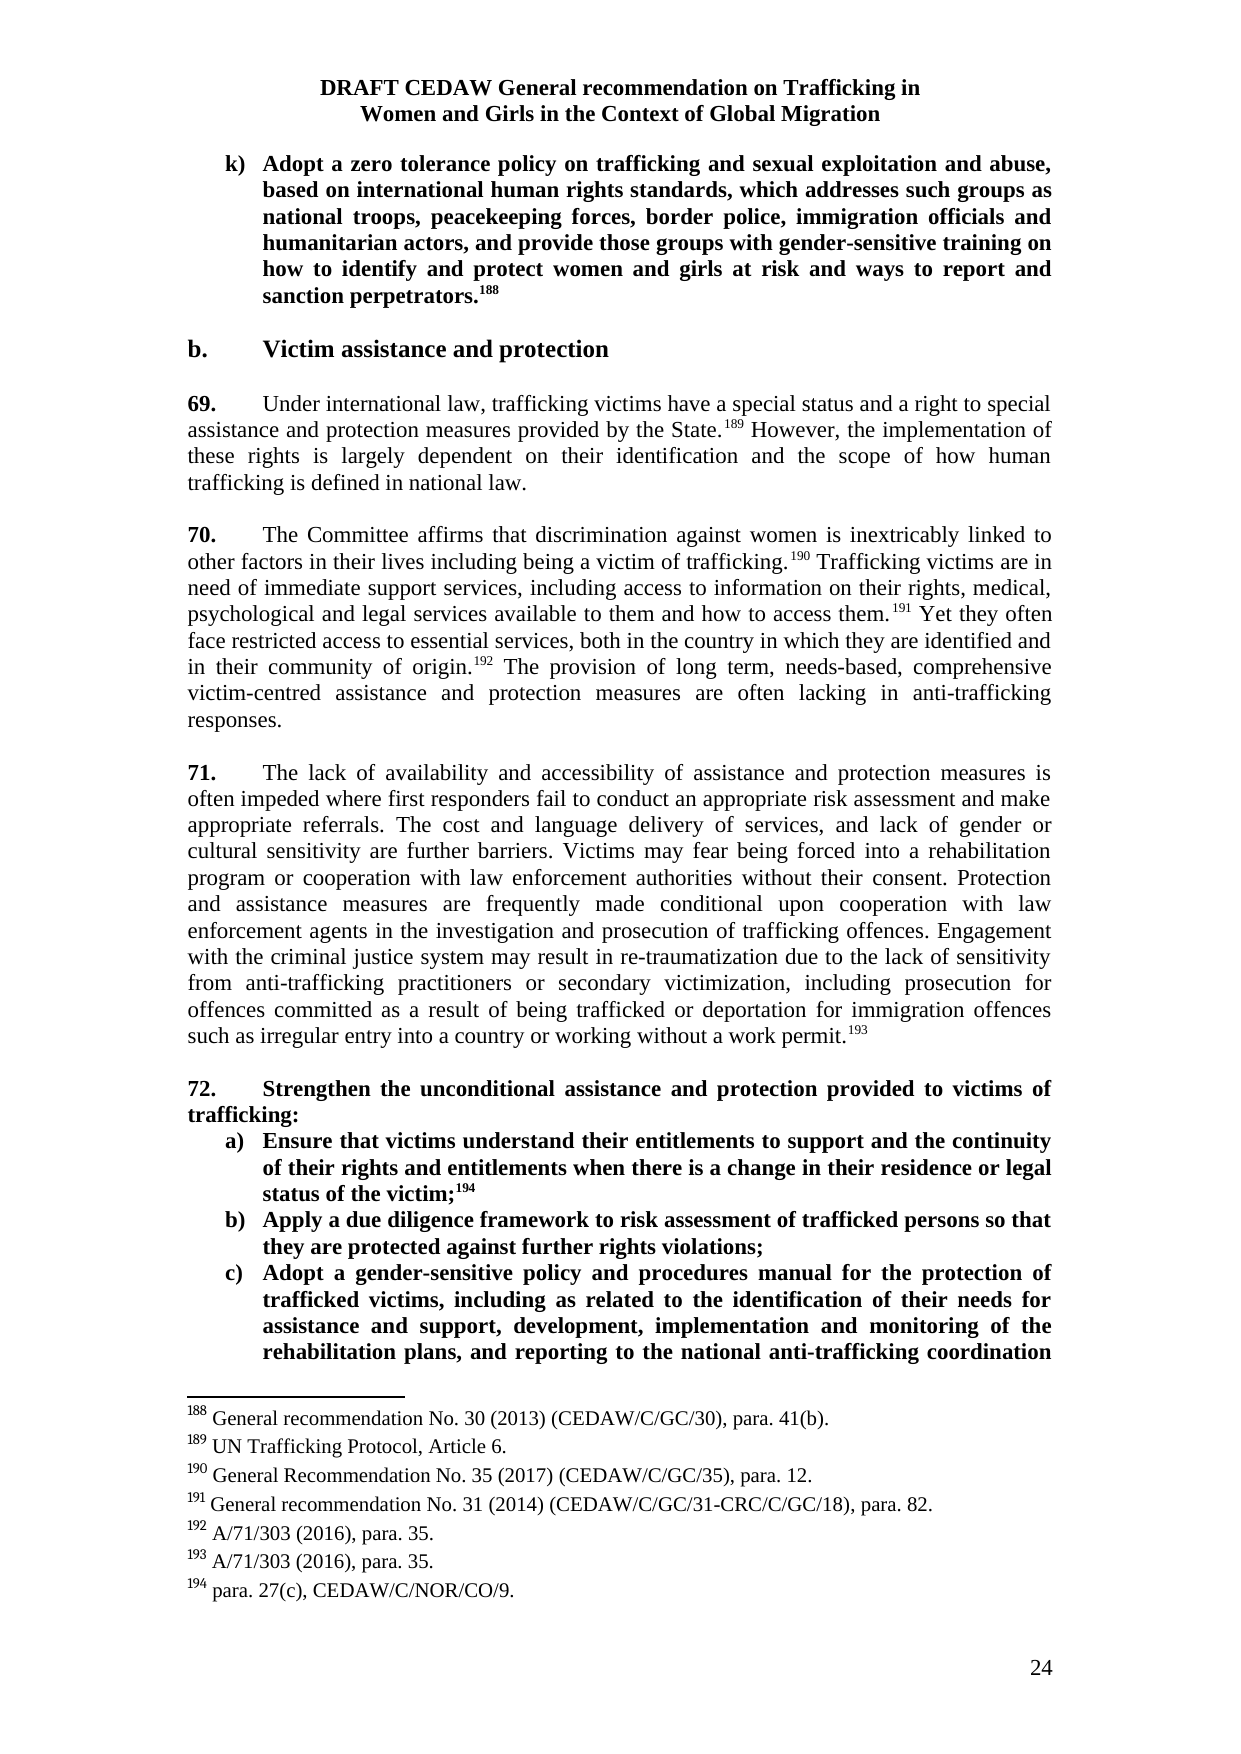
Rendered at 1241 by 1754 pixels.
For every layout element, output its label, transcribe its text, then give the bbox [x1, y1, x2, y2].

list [225, 1259, 1053, 1365]
list Apply a due diligence framework to risk assessment of trafficked persons so that they are protected against further rights violations; [225, 1207, 1053, 1259]
list Ensure that victims understand their entitlements to support and the continuity of their rights and entitlements when there is a change in their residence or legal status of the victim; [225, 1127, 1053, 1207]
list Strengthen the unconditional assistance and protection provided to victims of trafficking: [187, 1075, 1053, 1127]
list Under international law, trafficking victims have a special status and a right to special assistance and protection measures provided by the State. However, the implementation of these rights is largely dependent on their identification and the scope of how human trafficking is defined in national law. [187, 389, 1053, 495]
list b. Victim assistance and protection [187, 334, 1053, 363]
list The Committee affirms that discrimination against women is inextricably linked to other factors in their lives including being a victim of trafficking. Trafficking victims are in need of immediate support services, including access to information on their rights, medical, psychological and legal services available to them and how to access them. Yet they often face restricted access to essential services, both in the country in which they are identified and in their community of origin. The provision of long term, needs-based, comprehensive victim-centred assistance and protection measures are often lacking in anti-trafficking responses. [187, 521, 1053, 732]
list Adopt a zero tolerance policy on trafficking and sexual exploitation and abuse, based on international human rights standards, which addresses such groups as national troops, peacekeeping forces, border police, immigration officials and humanitarian actors, and provide those groups with gender-sensitive training on how to identify and protect women and girls at risk and ways to report and sanction perpetrators. [225, 150, 1053, 308]
list The lack of availability and accessibility of assistance and protection measures is often impeded where first responders fail to conduct an appropriate risk assessment and make appropriate referrals. The cost and language delivery of services, and lack of gender or cultural sensitivity are further barriers. Victims may fear being forced into a rehabilitation program or cooperation with law enforcement authorities without their consent. Protection and assistance measures are frequently made conditional upon cooperation with law enforcement agents in the investigation and prosecution of trafficking offences. Engagement with the criminal justice system may result in re-traumatization due to the lack of sensitivity from anti-trafficking practitioners or secondary victimization, including prosecution for offences committed as a result of being trafficked or deportation for immigration offences such as irregular entry into a country or working without a work permit. [187, 758, 1053, 1048]
